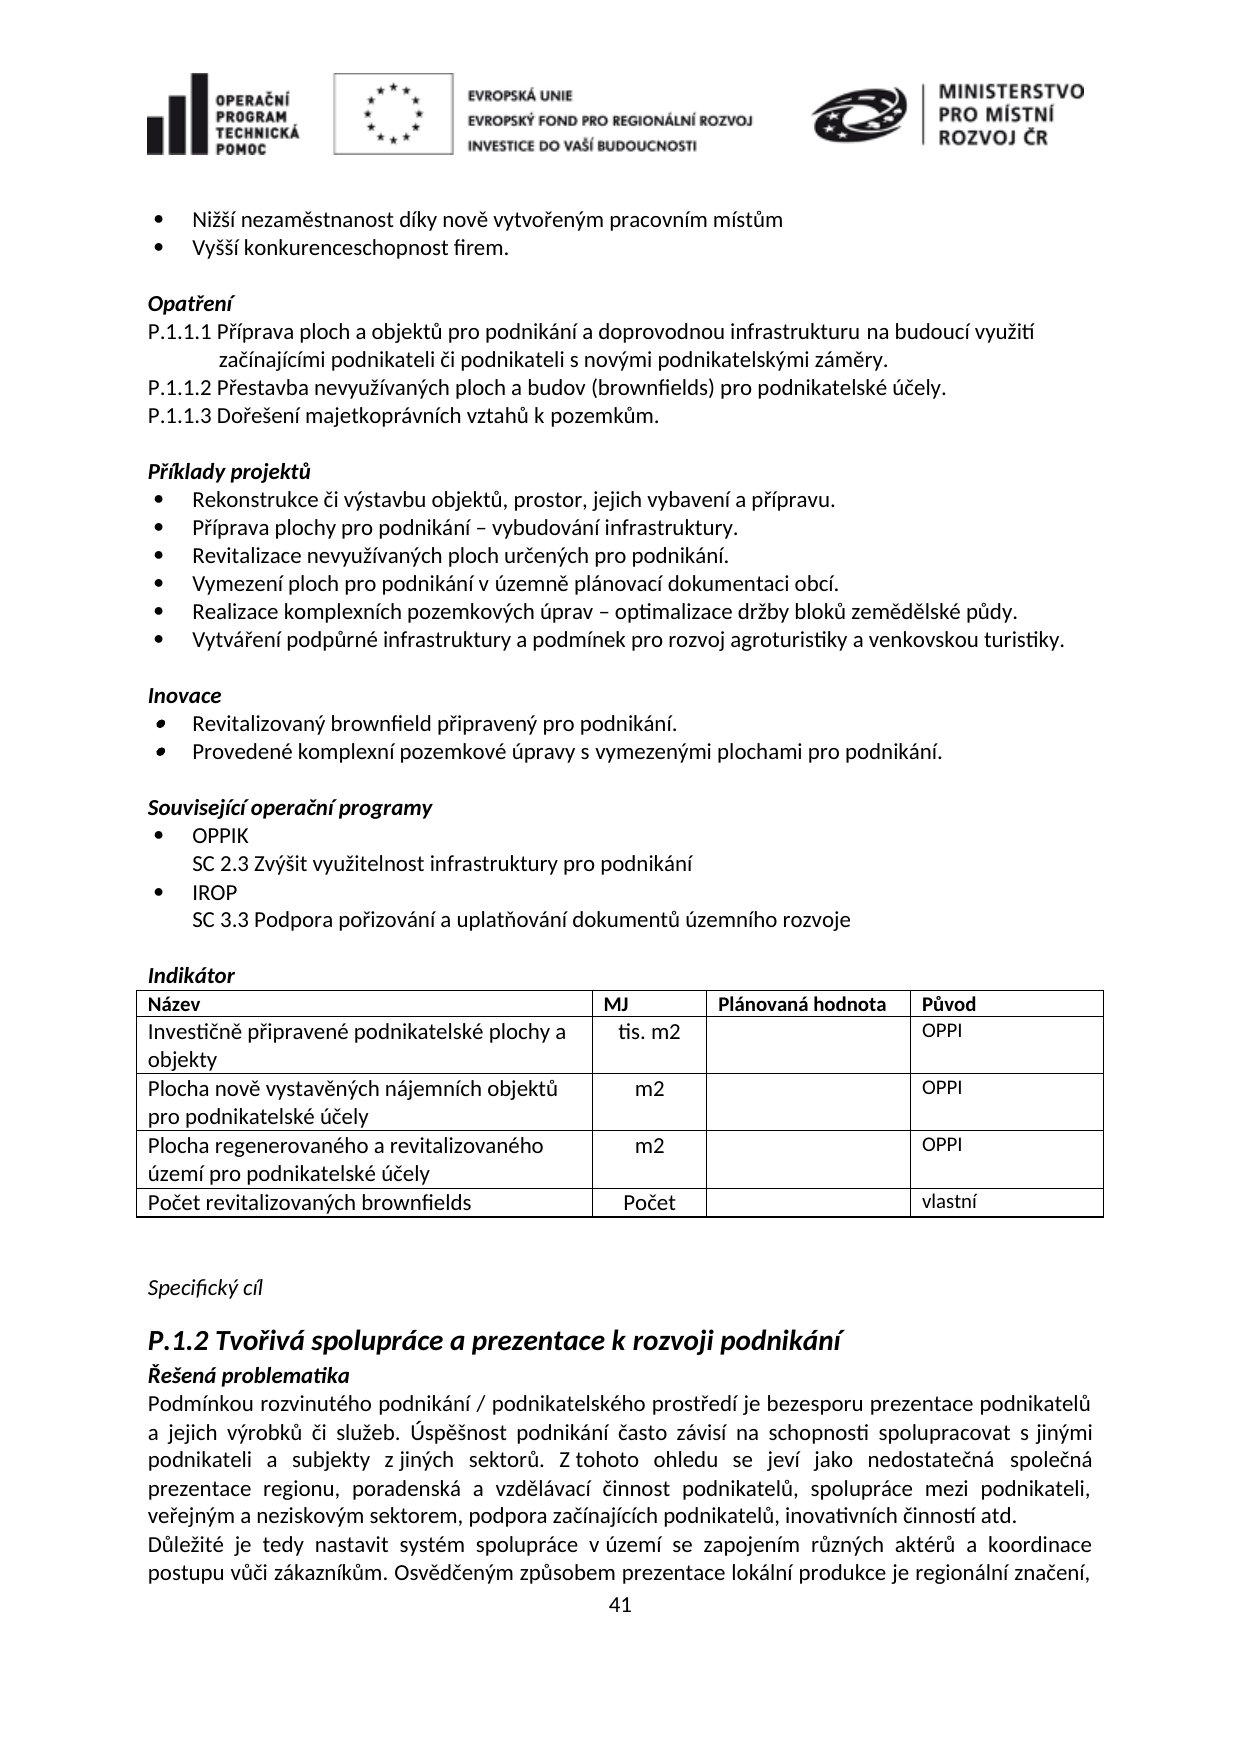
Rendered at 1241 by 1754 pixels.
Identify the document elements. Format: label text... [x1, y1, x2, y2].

list OPPIK [154, 822, 1093, 849]
text Inovace [148, 681, 1093, 709]
list Vyšší konkurenceschopnost firem. [154, 233, 1093, 261]
text P.1.1.2 Přestavba nevyužívaných ploch a budov (brownfields) pro podnikatelské účely. [148, 373, 1093, 401]
table_cell vlastní [911, 1189, 1103, 1216]
list Revitalizace nevyužívaných ploch určených pro podnikání. [154, 541, 1093, 569]
list Provedené komplexní pozemkové úpravy s vymezenými plochami pro podnikání. [154, 737, 1093, 766]
picture [147, 73, 1084, 155]
list Vymezení ploch pro podnikání v územně plánovací dokumentaci obcí. [154, 569, 1093, 597]
table_cell OPPI [911, 1131, 1103, 1187]
table_cell [707, 1017, 910, 1073]
table_cell tis. m2 [593, 1017, 706, 1073]
table_cell m2 [593, 1074, 706, 1130]
text Řešená problematika [148, 1362, 1093, 1389]
list Nižší nezaměstnanost díky nově vytvořeným pracovním místům [154, 205, 1093, 233]
table_cell Počet revitalizovaných brownfields [137, 1189, 592, 1216]
text Související operační programy [148, 793, 1093, 822]
table_header Název [137, 991, 592, 1016]
text Specifický cíl [148, 1273, 1093, 1302]
table_cell Plocha nově vystavěných nájemních objektů pro podnikatelské účely [137, 1074, 592, 1130]
text P.1.1.1 Příprava ploch a objektů pro podnikání a doprovodnou infrastrukturu na budoucí využití začínajícími podnikateli či podnikateli s novými podnikatelskými záměry. [148, 317, 1093, 373]
list Realizace komplexních pozemkových úprav – optimalizace držby bloků zemědělské půdy. [154, 597, 1093, 625]
table_header Původ [911, 991, 1103, 1016]
text Podmínkou rozvinutého podnikání / podnikatelského prostředí je bezesporu prezentace podnikatelů a jejich výrobků či služeb. Úspěšnost podnikání často závisí na schopnosti spolupracovat s jinými podnikateli a subjekty z jiných sektorů. Z tohoto ohledu se jeví jako nedostatečná společná prezentace regionu, poradenská a vzdělávací činnost podnikatelů, spolupráce mezi podnikateli, veřejným a neziskovým sektorem, podpora začínajících podnikatelů, inovativních činností atd. [148, 1389, 1093, 1530]
table_cell Počet [593, 1189, 706, 1216]
text P.1.1.3 Dořešení majetkoprávních vztahů k pozemkům. [148, 401, 1093, 429]
list IROP [154, 878, 1093, 906]
subtitle P.1.2 Tvořivá spolupráce a prezentace k rozvoji podnikání [148, 1322, 1093, 1358]
list Příprava plochy pro podnikání – vybudování infrastruktury. [154, 513, 1093, 541]
table_cell [707, 1074, 910, 1130]
table_cell OPPI [911, 1074, 1103, 1130]
table_header MJ [593, 991, 706, 1016]
list Rekonstrukce či výstavbu objektů, prostor, jejich vybavení a přípravu. [154, 485, 1093, 513]
table_cell Plocha regenerovaného a revitalizovaného území pro podnikatelské účely [137, 1131, 592, 1187]
table_cell [707, 1131, 910, 1187]
table_cell m2 [593, 1131, 706, 1187]
text Opatření [148, 289, 1093, 317]
text SC 3.3 Podpora pořizování a uplatňování dokumentů územního rozvoje [148, 906, 1093, 934]
list Revitalizovaný brownfield připravený pro podnikání. [154, 709, 1093, 737]
text Indikátor [148, 962, 1093, 990]
text Příklady projektů [148, 457, 1093, 485]
list Vytváření podpůrné infrastruktury a podmínek pro rozvoj agroturistiky a venkovskou turistiky. [154, 625, 1093, 653]
table_cell Investičně připravené podnikatelské plochy a objekty [137, 1017, 592, 1073]
table_cell OPPI [911, 1017, 1103, 1073]
text SC 2.3 Zvýšit využitelnost infrastruktury pro podnikání [148, 849, 1093, 878]
table_header Plánovaná hodnota [707, 991, 910, 1016]
table_cell [707, 1189, 910, 1216]
